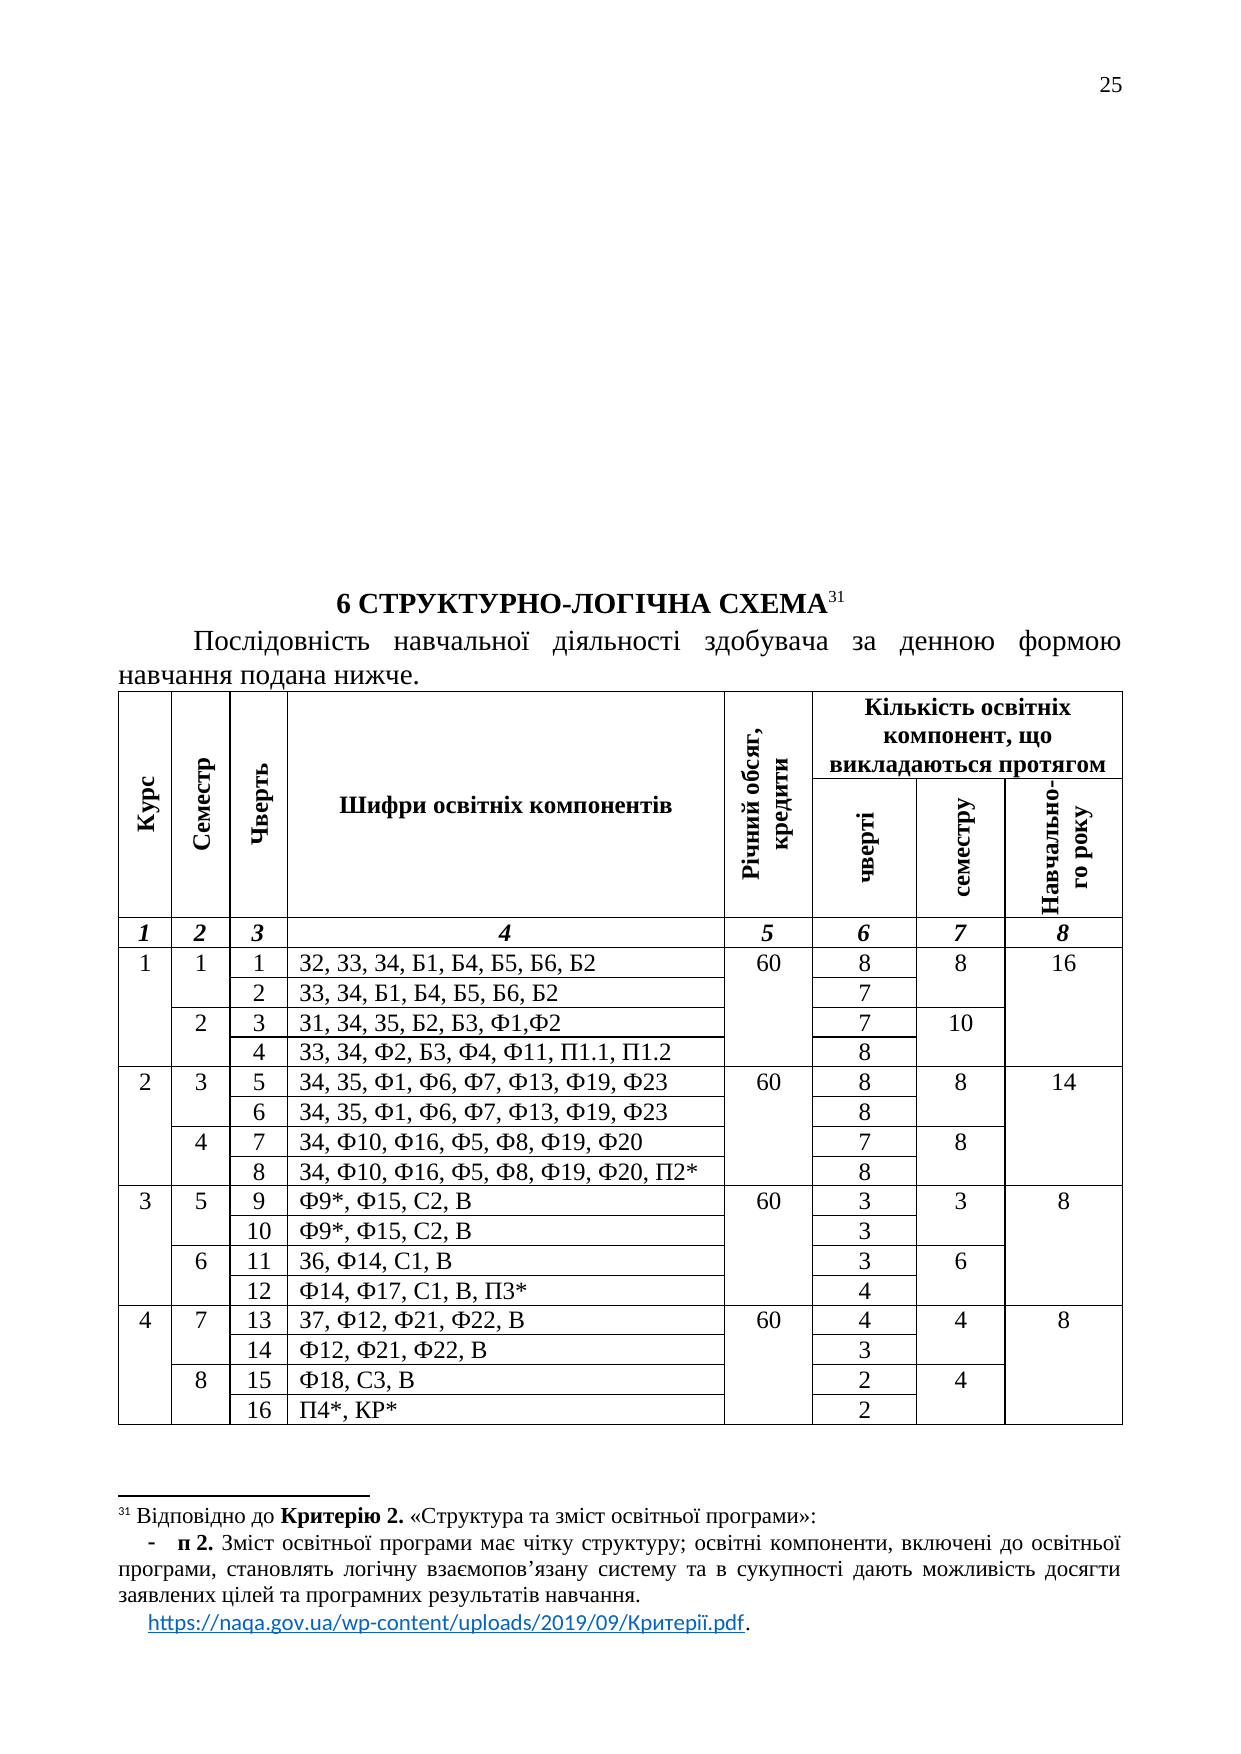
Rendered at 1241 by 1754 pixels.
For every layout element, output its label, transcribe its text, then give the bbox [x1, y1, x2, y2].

table_header Шифри освітніх компонентів [288, 692, 724, 917]
table_cell семестру [917, 779, 1004, 917]
table_cell 7 [813, 1127, 916, 1156]
table_cell 4 [231, 1038, 287, 1066]
text Послідовність навчальної діяльності здобувача за денною формою навчання подана нижче. [118, 623, 1122, 691]
table_cell 1 [119, 948, 171, 1066]
table_cell 60 [725, 1186, 812, 1304]
table_cell З7, Ф12, Ф21, Ф22, В [288, 1306, 724, 1334]
table_cell 5 [231, 1067, 287, 1096]
table_cell 7 [172, 1306, 229, 1364]
table_cell 60 [725, 1306, 812, 1424]
table_cell 7 [231, 1127, 287, 1156]
table_cell 1 [119, 918, 171, 947]
table_cell 8 [813, 1067, 916, 1096]
table_cell 2 [231, 978, 287, 1007]
table_cell Навчально-го року [1006, 779, 1122, 917]
table_cell З2, З3, З4, Б1, Б4, Б5, Б6, Б2 [288, 948, 724, 977]
table_header Кількість освітніх компонент, що викладаються протягом [813, 692, 1122, 778]
table_header Курс [119, 692, 171, 917]
table_cell З4, З5, Ф1, Ф6, Ф7, Ф13, Ф19, Ф23 [288, 1097, 724, 1126]
table_cell 8 [917, 1067, 1004, 1126]
table_cell Ф9*, Ф15, С2, В [288, 1186, 724, 1215]
table_cell 3 [917, 1186, 1004, 1245]
table_cell 15 [231, 1365, 287, 1394]
table_cell 2 [813, 1395, 916, 1424]
table_cell П4*, КР* [288, 1395, 724, 1424]
table_cell 8 [813, 1097, 916, 1126]
table_cell 3 [231, 1008, 287, 1036]
table_cell 1 [172, 948, 229, 1007]
table_cell 3 [119, 1186, 171, 1304]
table_cell 6 [917, 1246, 1004, 1304]
table_header Чверть [231, 692, 287, 917]
table_cell 8 [813, 948, 916, 977]
table_cell З1, З4, З5, Б2, Б3, Ф1,Ф2 [288, 1008, 724, 1036]
table_cell 4 [119, 1306, 171, 1424]
table_header Річний обсяг, кредити [725, 692, 812, 917]
table_cell 4 [172, 1127, 229, 1185]
subtitle 6 СТРУКТУРНО-ЛОГІЧНА СХЕМА [59, 573, 1122, 623]
table_cell 5 [725, 918, 812, 947]
table_cell 13 [231, 1306, 287, 1334]
table_cell 6 [231, 1097, 287, 1126]
table_cell 8 [813, 1038, 916, 1066]
table_cell 2 [172, 1008, 229, 1066]
table_cell 3 [172, 1067, 229, 1126]
table_cell 1 [231, 948, 287, 977]
table_cell 2 [813, 1365, 916, 1394]
table_cell 8 [1006, 1186, 1122, 1304]
table_cell 14 [231, 1335, 287, 1364]
table_cell 9 [231, 1186, 287, 1215]
table_cell З3, З4, Ф2, Б3, Ф4, Ф11, П1.1, П1.2 [288, 1038, 724, 1066]
table_cell 6 [172, 1246, 229, 1304]
table_cell 4 [813, 1276, 916, 1304]
table_cell 3 [813, 1335, 916, 1364]
table_cell З3, З4, Б1, Б4, Б5, Б6, Б2 [288, 978, 724, 1007]
table_cell 4 [917, 1365, 1004, 1424]
table_cell 4 [813, 1306, 916, 1334]
table_cell 3 [813, 1186, 916, 1215]
table_cell 11 [231, 1246, 287, 1275]
table_cell 10 [231, 1216, 287, 1245]
table_cell З4, Ф10, Ф16, Ф5, Ф8, Ф19, Ф20, П2* [288, 1157, 724, 1185]
table_cell З6, Ф14, С1, В [288, 1246, 724, 1275]
table_cell Ф14, Ф17, С1, В, П3* [288, 1276, 724, 1304]
table_cell 4 [917, 1306, 1004, 1364]
table_cell 8 [231, 1157, 287, 1185]
table_cell 2 [119, 1067, 171, 1185]
table_cell Ф12, Ф21, Ф22, В [288, 1335, 724, 1364]
table_cell 10 [917, 1008, 1004, 1066]
table_cell Ф18, С3, В [288, 1365, 724, 1394]
table_cell 8 [1006, 918, 1122, 947]
table_cell 8 [172, 1365, 229, 1424]
table_cell 8 [917, 1127, 1004, 1185]
table_cell 8 [1006, 1306, 1122, 1424]
table_cell чверті [813, 779, 916, 917]
table_cell 16 [1006, 948, 1122, 1066]
table_cell 7 [813, 1008, 916, 1036]
table_cell 4 [288, 918, 724, 947]
table_cell 5 [172, 1186, 229, 1245]
table_cell 3 [813, 1246, 916, 1275]
table_cell Ф9*, Ф15, С2, В [288, 1216, 724, 1245]
table_cell 3 [231, 918, 287, 947]
table_cell 16 [231, 1395, 287, 1424]
table_cell 60 [725, 1067, 812, 1185]
table_cell 3 [813, 1216, 916, 1245]
table_cell 12 [231, 1276, 287, 1304]
table_cell 60 [725, 948, 812, 1066]
table_cell 8 [917, 948, 1004, 1007]
table_header Семестр [172, 692, 229, 917]
table_cell З4, З5, Ф1, Ф6, Ф7, Ф13, Ф19, Ф23 [288, 1067, 724, 1096]
table_cell 7 [917, 918, 1004, 947]
table_cell 8 [813, 1157, 916, 1185]
table_cell 7 [813, 978, 916, 1007]
table_cell 2 [172, 918, 229, 947]
table_cell 6 [813, 918, 916, 947]
table_cell 14 [1006, 1067, 1122, 1185]
table_cell З4, Ф10, Ф16, Ф5, Ф8, Ф19, Ф20 [288, 1127, 724, 1156]
